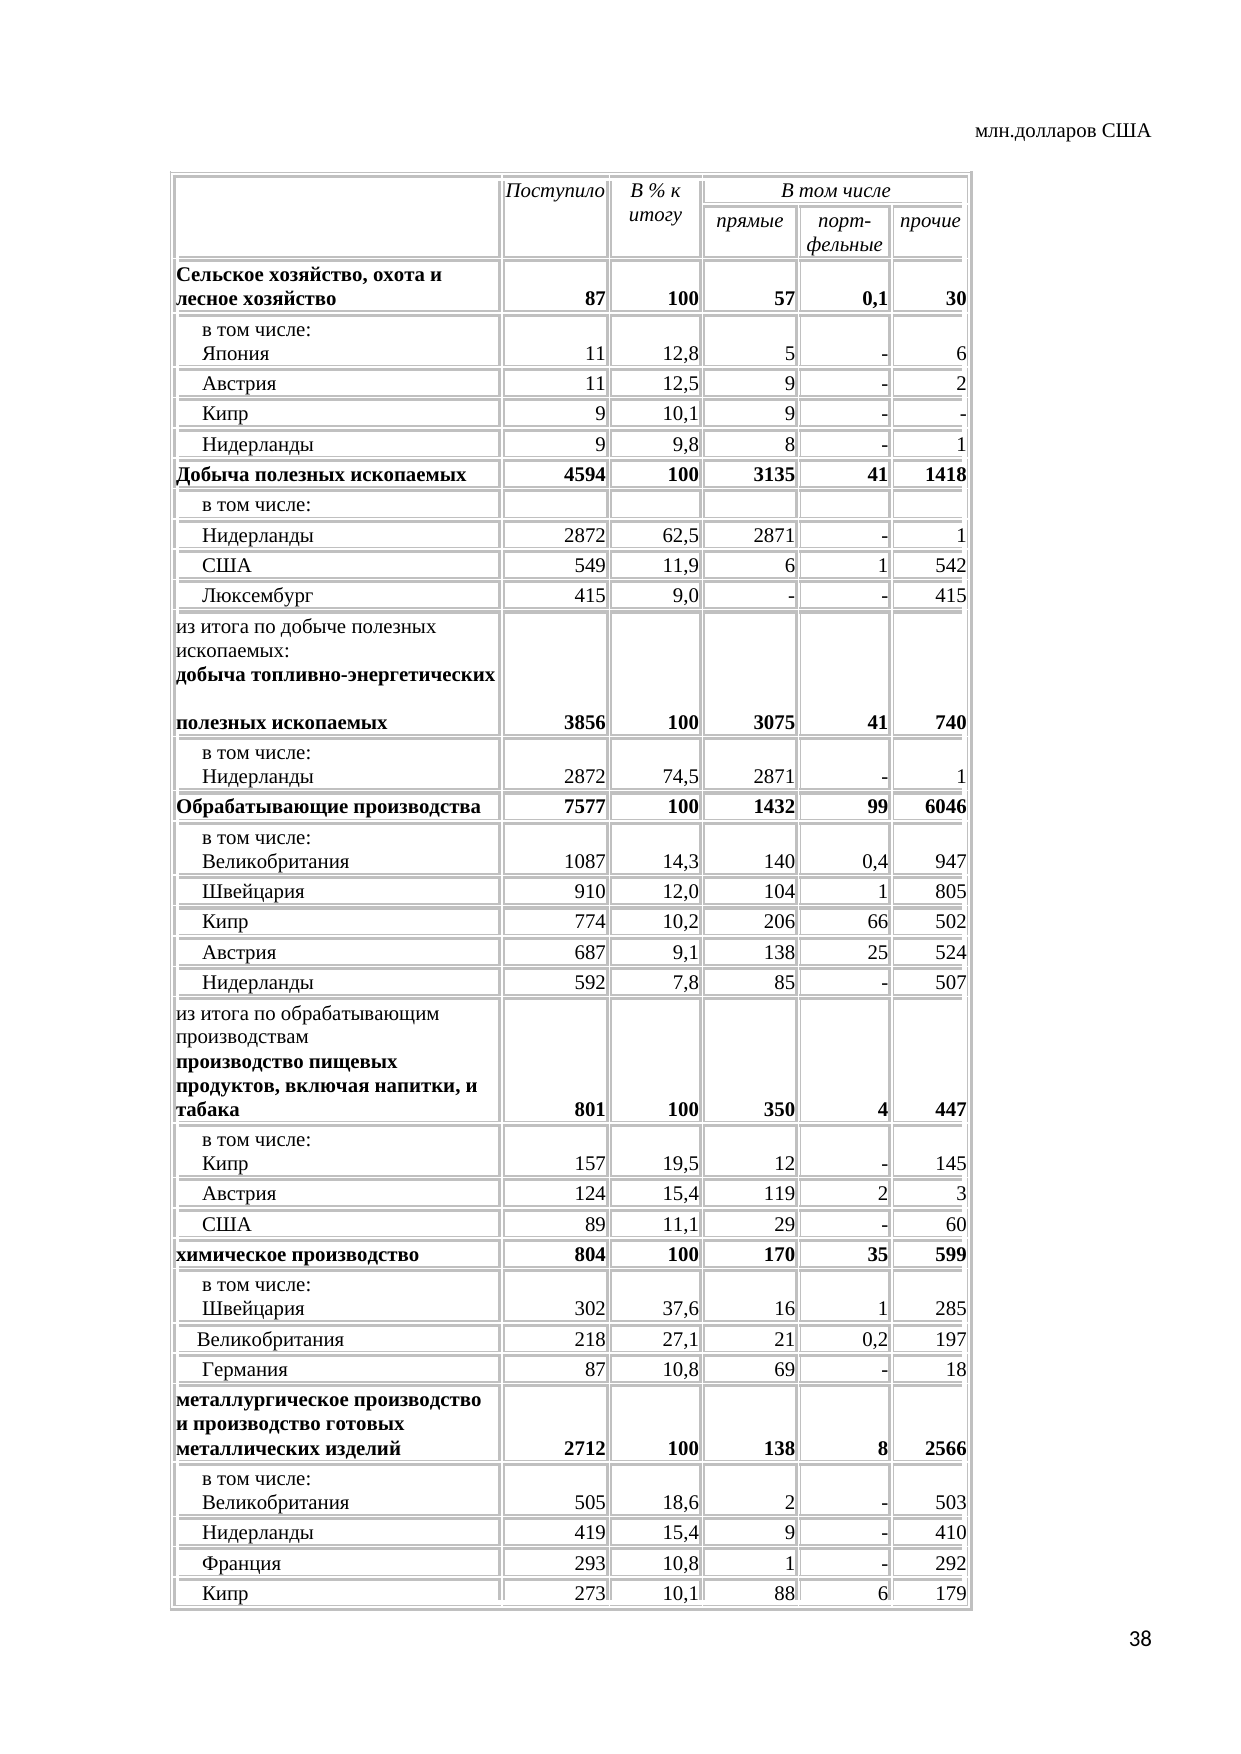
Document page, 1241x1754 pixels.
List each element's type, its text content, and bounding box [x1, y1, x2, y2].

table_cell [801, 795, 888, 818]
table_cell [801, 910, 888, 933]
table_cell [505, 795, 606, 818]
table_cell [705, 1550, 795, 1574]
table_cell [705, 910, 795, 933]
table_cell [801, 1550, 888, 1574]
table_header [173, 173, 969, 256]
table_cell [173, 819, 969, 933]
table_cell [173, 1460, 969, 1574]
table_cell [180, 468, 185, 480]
text млн.долларов США [177, 118, 1152, 142]
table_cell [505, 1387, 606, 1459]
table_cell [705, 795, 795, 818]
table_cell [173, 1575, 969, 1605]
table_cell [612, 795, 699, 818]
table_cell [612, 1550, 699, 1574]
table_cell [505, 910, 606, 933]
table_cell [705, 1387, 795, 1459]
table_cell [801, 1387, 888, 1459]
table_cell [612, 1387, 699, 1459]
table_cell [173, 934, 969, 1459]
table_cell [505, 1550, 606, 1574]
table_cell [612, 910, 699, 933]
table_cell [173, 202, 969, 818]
